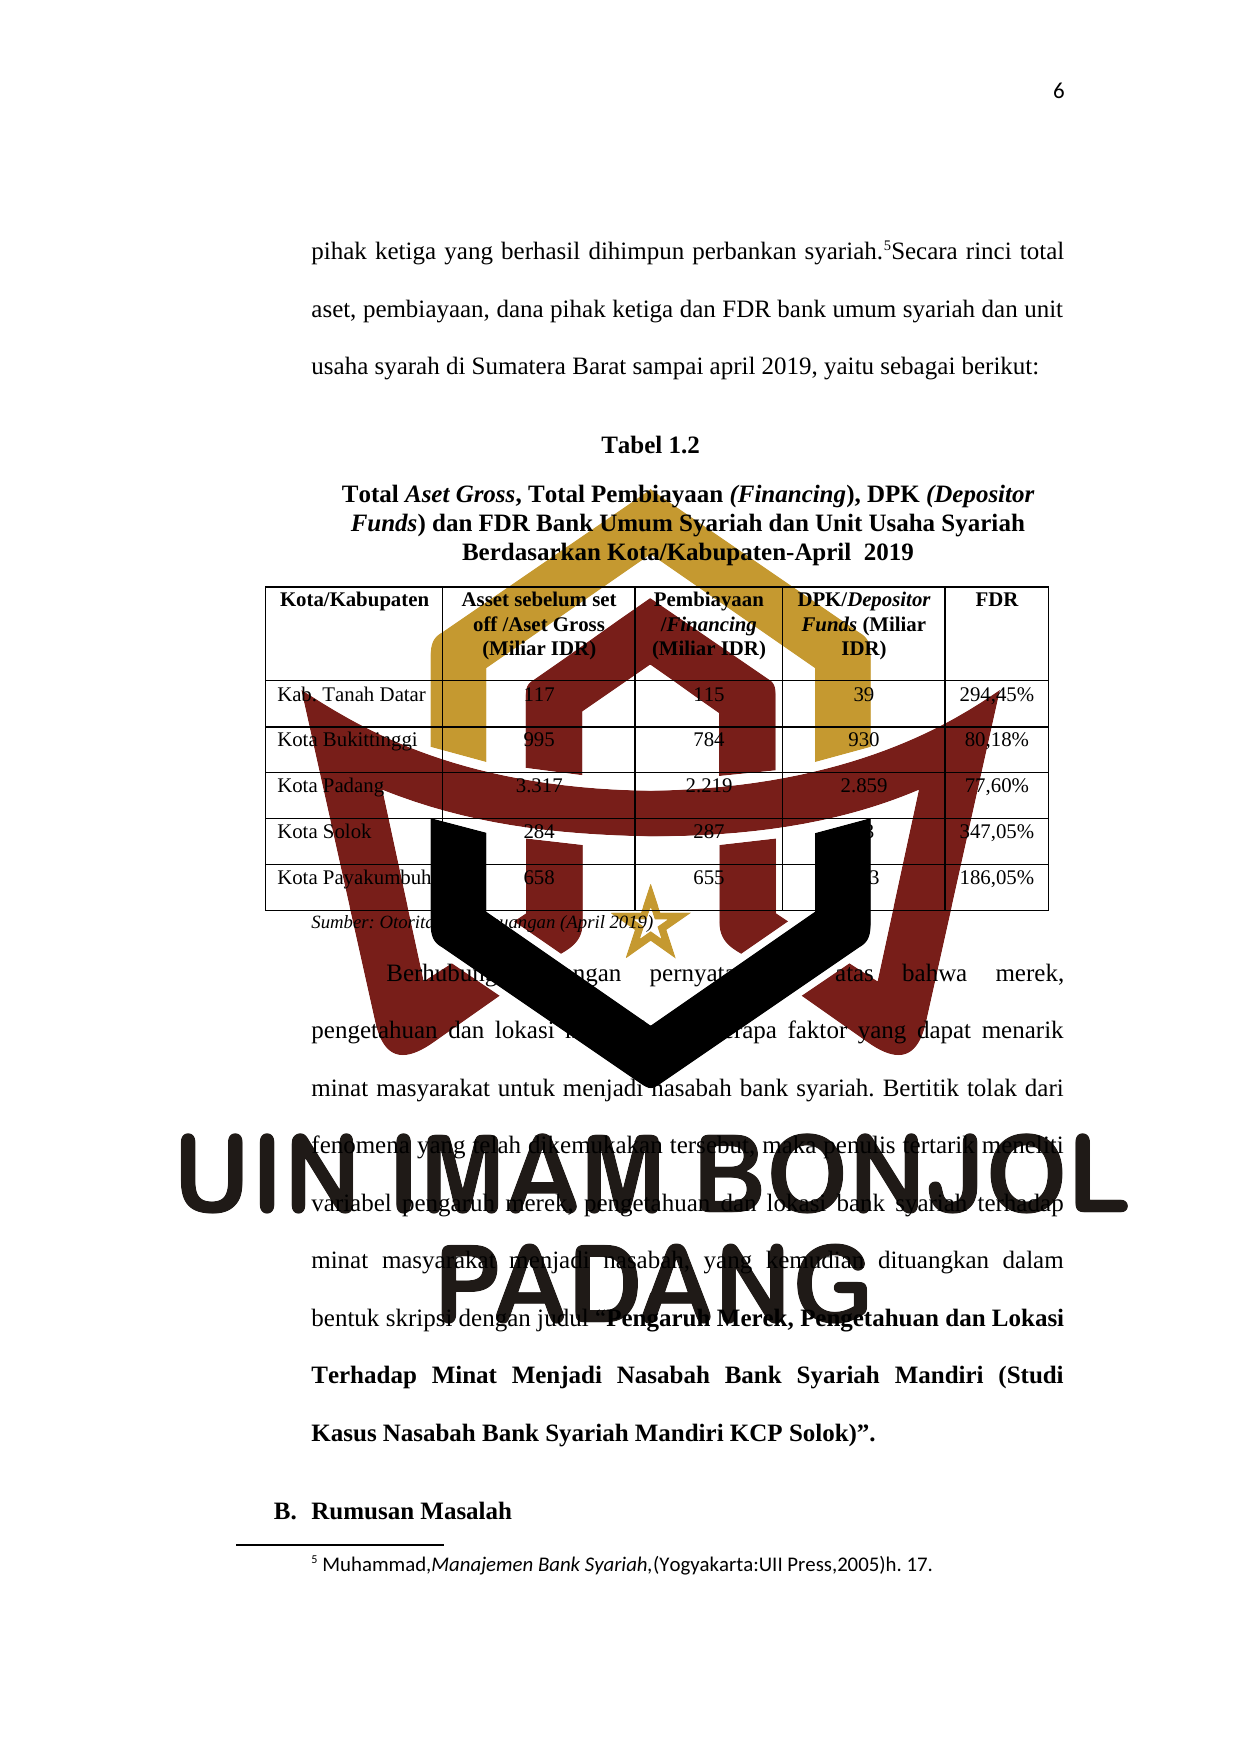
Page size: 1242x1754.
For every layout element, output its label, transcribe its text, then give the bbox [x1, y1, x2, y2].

table_cell 2.859 [783, 773, 944, 818]
table_cell 39 [783, 681, 944, 726]
table_cell 784 [636, 728, 782, 772]
picture [172, 489, 1128, 1324]
table_cell Kota Payakumbuh [266, 865, 442, 910]
table_cell 253 [783, 865, 944, 910]
table_cell 347,05% [946, 819, 1048, 864]
table_cell 115 [636, 681, 782, 726]
text Berhubungan dengan pernyataan di atas bahwa merek, pengetahuan dan lokasi merupakan beberapa faktor yang dapat menarik minat masyarakat untuk menjadi nasabah bank syariah. Bertitik tolak dari fenomena yang telah dikemukakan tersebut, maka penulis tertarik meneliti variabel pengaruh merek, pengetahuan dan lokasi bank syariah terhadap minat masyarakat menjadi nasabah, yang kemudian dituangkan dalam bentuk skripsi dengan judul “Pengaruh Merek, Pengetahuan dan Lokasi Terhadap Minat Menjadi Nasabah Bank Syariah Mandiri (Studi Kasus Nasabah Bank Syariah Mandiri KCP Solok)”. [311, 958, 1064, 1446]
table_cell 2.219 [636, 773, 782, 818]
table_cell 284 [443, 819, 634, 864]
table_cell 77,60% [946, 773, 1048, 818]
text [311, 236, 1064, 380]
table_header Asset sebelum set off /Aset Gross (Miliar IDR) [443, 588, 634, 680]
table_header DPK/Depositor Funds (Miliar IDR) [783, 588, 944, 680]
table_cell Kota Padang [266, 773, 442, 818]
table_cell Kota Bukittinggi [266, 728, 442, 772]
table_cell 186,05% [946, 865, 1048, 910]
table_cell 658 [443, 865, 634, 910]
list Rumusan Masalah [274, 1496, 1064, 1525]
text Tabel 1.2 [236, 430, 1064, 458]
table_header Kota/Kabupaten [266, 588, 442, 680]
table_cell 3.317 [443, 773, 634, 818]
table_cell 83 [783, 819, 944, 864]
table_cell 294,45% [946, 681, 1048, 726]
table_cell Kab. Tanah Datar [266, 681, 442, 726]
text Sumber: Otoritas jasa keuangan (April 2019) [236, 911, 1064, 933]
table_cell 995 [443, 728, 634, 772]
table_cell 117 [443, 681, 634, 726]
table_cell 287 [636, 819, 782, 864]
table_header FDR [946, 588, 1048, 680]
table_header Pembiayaan/Financing (Miliar IDR) [636, 588, 782, 680]
text Total Aset Gross, Total Pembiayaan (Financing), DPK (Depositor Funds) dan FDR Bank Umum Syariah dan Unit Usaha Syariah Berdasarkan Kota/Kabupaten-April 2019 [311, 479, 1064, 566]
table_cell 930 [783, 728, 944, 772]
table_cell 80,18% [946, 728, 1048, 772]
table_cell 655 [636, 865, 782, 910]
table_cell Kota Solok [266, 819, 442, 864]
